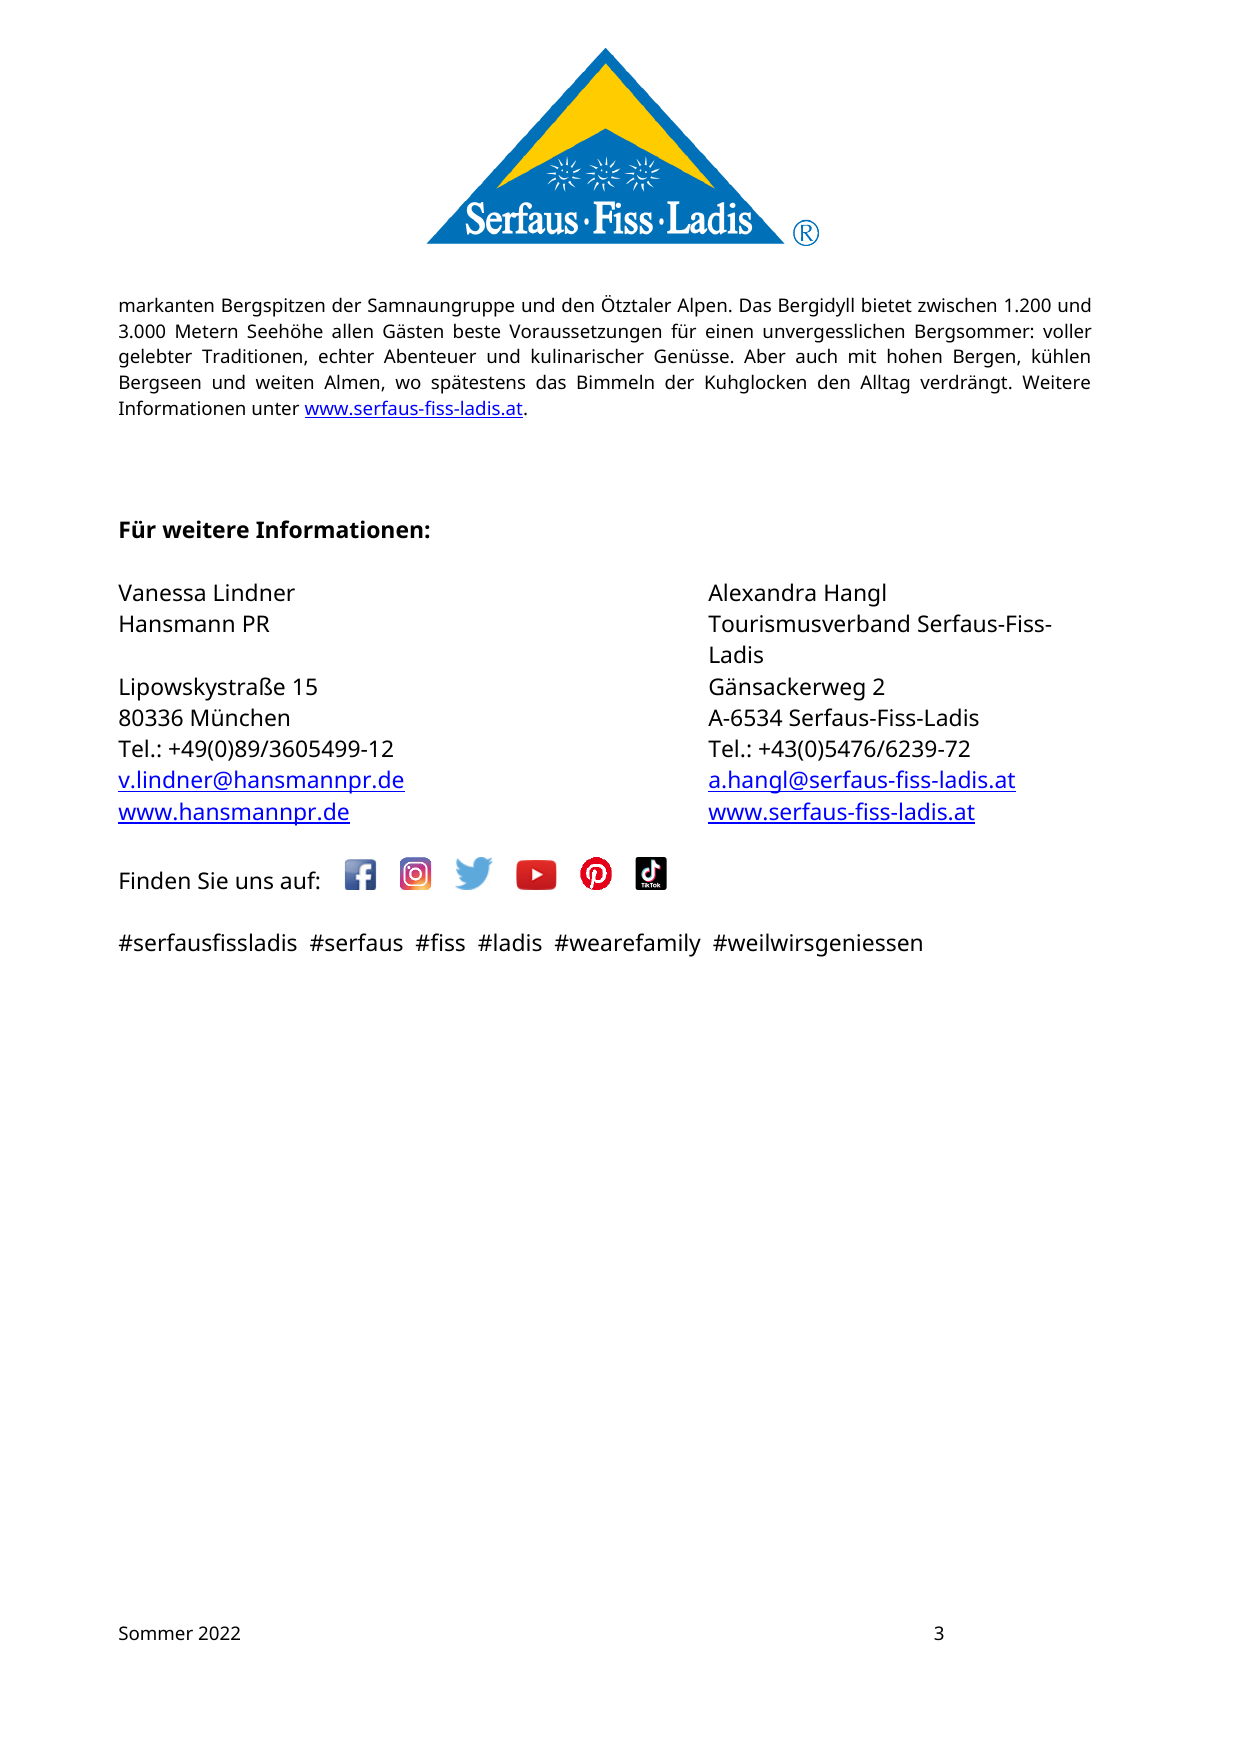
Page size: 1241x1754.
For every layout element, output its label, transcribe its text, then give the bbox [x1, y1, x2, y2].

text Hansmann PR Tourismusverband Serfaus-Fiss-Ladis [118, 608, 1093, 670]
text Vanessa Lindner Alexandra Hangl [118, 577, 1093, 608]
text www.hansmannpr.de www.serfaus-fiss-ladis.at [118, 795, 1093, 827]
picture [516, 860, 557, 890]
picture [421, 44, 819, 246]
text Für weitere Informationen: [118, 514, 1093, 545]
text #serfausfissladis #serfaus #fiss #ladis #wearefamily #weilwirsgeniessen [118, 927, 1093, 958]
text v.lindner@hansmannpr.de a.hangl@serfaus-fiss-ladis.at [118, 764, 1093, 795]
text Tel.: +49(0)89/3605499-12 Tel.: +43(0)5476/6239-72 [118, 733, 1093, 764]
picture [344, 859, 377, 890]
picture [400, 857, 432, 890]
text 80336 München A-6534 Serfaus-Fiss-Ladis [118, 702, 1093, 733]
picture [455, 857, 493, 890]
text Finden Sie uns auf: [118, 858, 1093, 896]
picture [580, 857, 612, 890]
picture [635, 857, 667, 890]
text Lipowskystraße 15 Gänsackerweg 2 [118, 670, 1093, 702]
